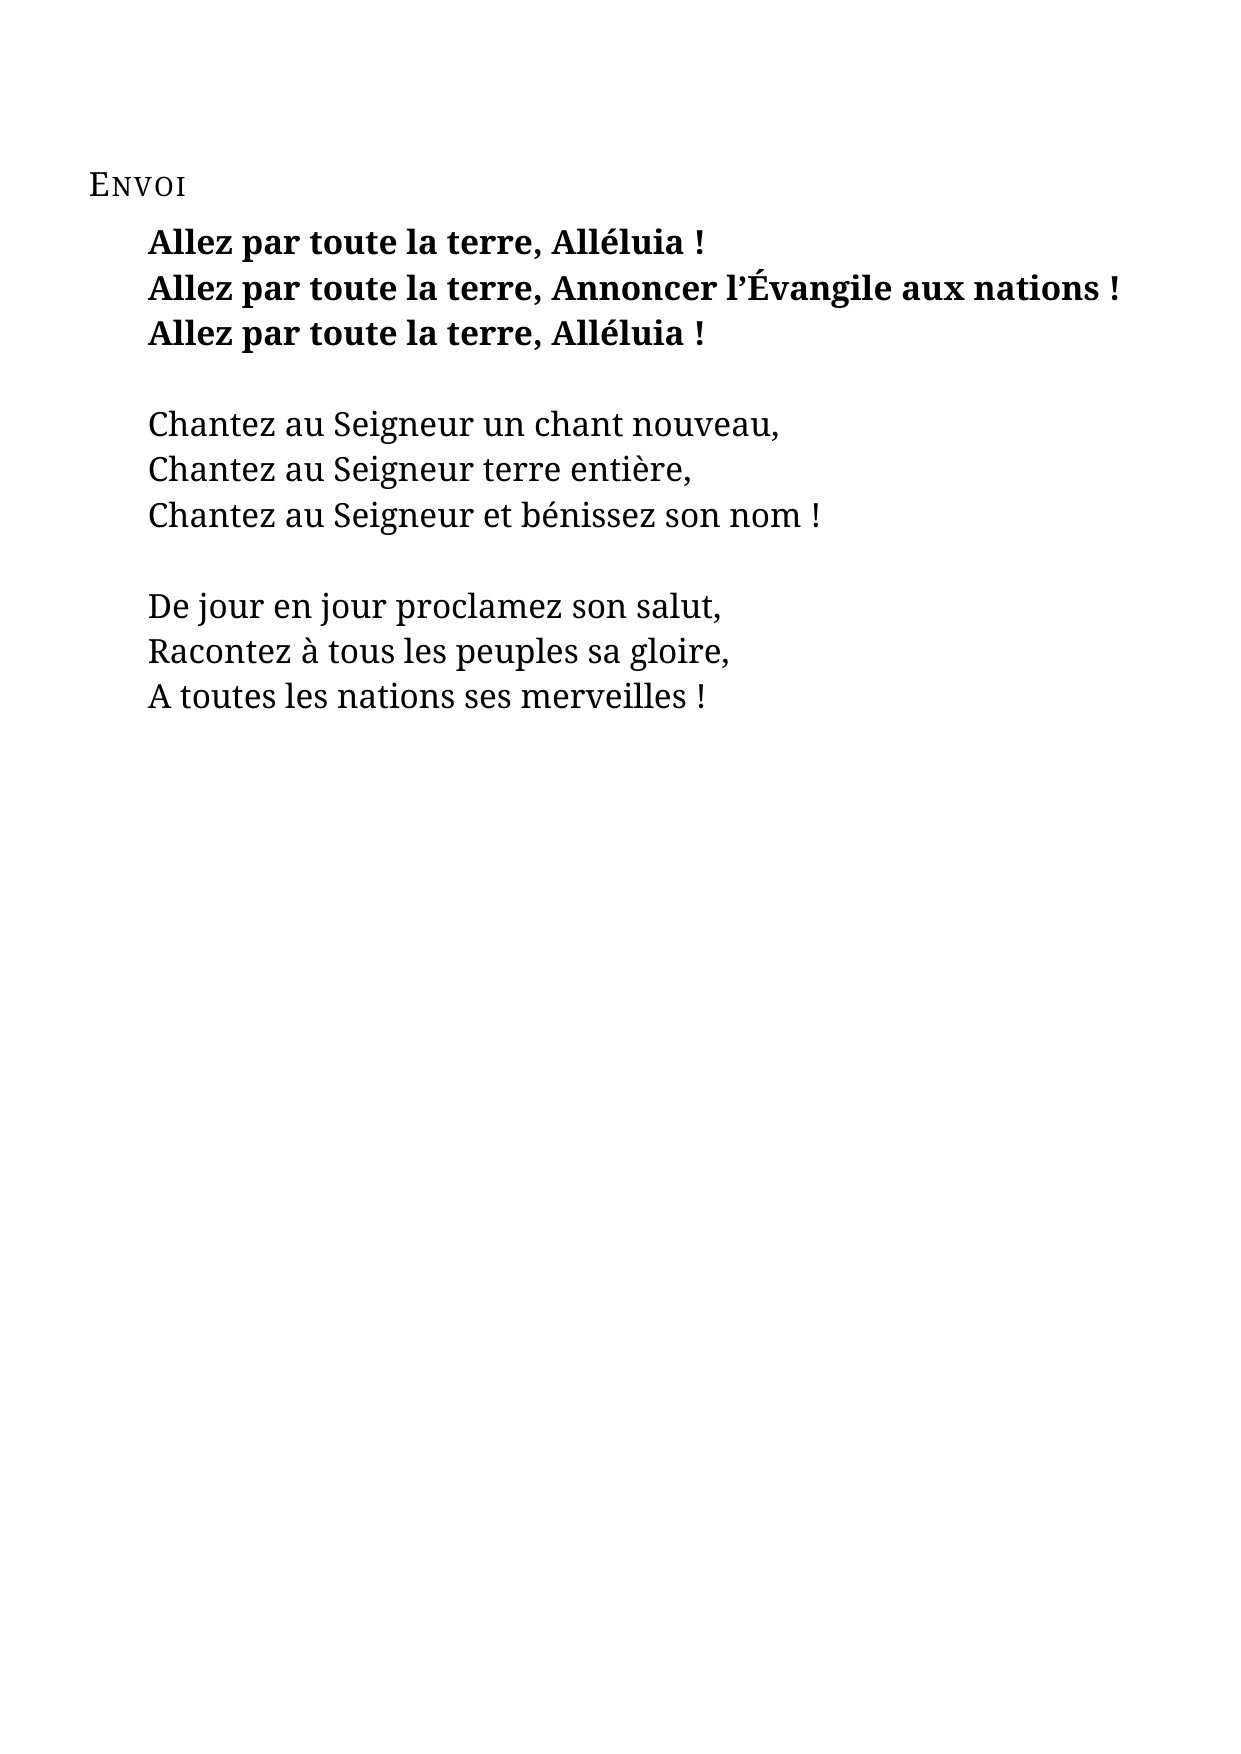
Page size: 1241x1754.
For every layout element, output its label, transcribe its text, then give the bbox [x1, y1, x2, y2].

text Racontez à tous les peuples sa gloire, [148, 628, 1152, 673]
text Allez par toute la terre, Alléluia ! [148, 219, 1152, 264]
text Chantez au Seigneur un chant nouveau, [148, 401, 1152, 446]
text De jour en jour proclamez son salut, [148, 582, 1152, 628]
text Chantez au Seigneur terre entière, [148, 446, 1152, 492]
text A toutes les nations ses merveilles ! [148, 673, 1152, 719]
text Allez par toute la terre, Annoncer l’Évangile aux nations ! [148, 264, 1152, 310]
text Allez par toute la terre, Alléluia ! [148, 310, 1152, 355]
text Envoi [89, 161, 1152, 207]
text Chantez au Seigneur et bénissez son nom ! [148, 492, 1152, 537]
